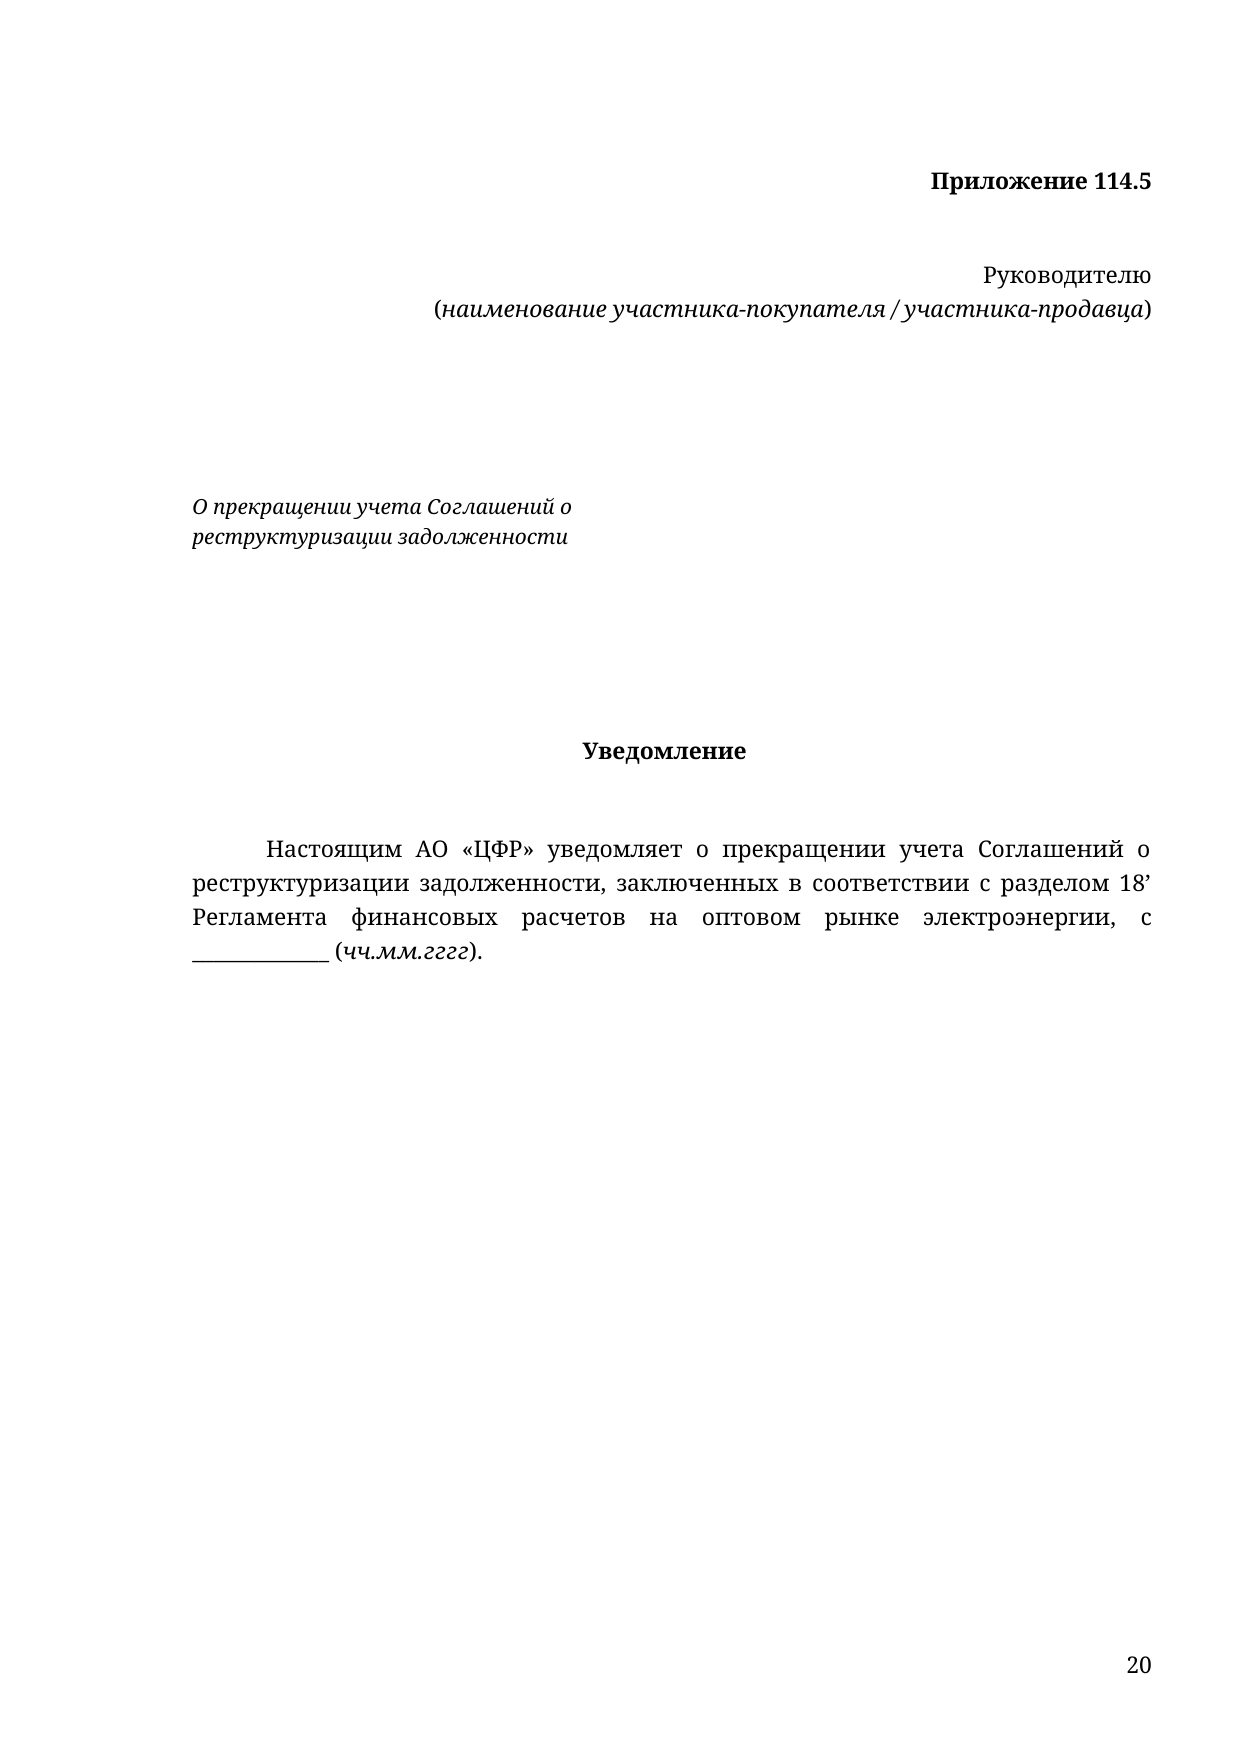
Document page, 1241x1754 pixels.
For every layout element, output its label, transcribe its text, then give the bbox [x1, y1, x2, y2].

subtitle Приложение 114.5 [213, 165, 1152, 196]
text Уведомление [177, 735, 1152, 766]
text реструктуризации задолженности [177, 522, 1152, 551]
text Настоящим АО «ЦФР» уведомляет о прекращении учета Соглашений о реструктуризации задолженности, заключенных в соответствии с разделом 18’ Регламента финансовых расчетов на оптовом рынке электроэнергии, c _____________ (чч.мм.гггг). [192, 833, 1152, 966]
text Руководителю [177, 259, 1152, 290]
text О прекращении учета Соглашений о [177, 492, 1152, 520]
text (наименование участника-покупателя / участника-продавца) [177, 293, 1152, 324]
